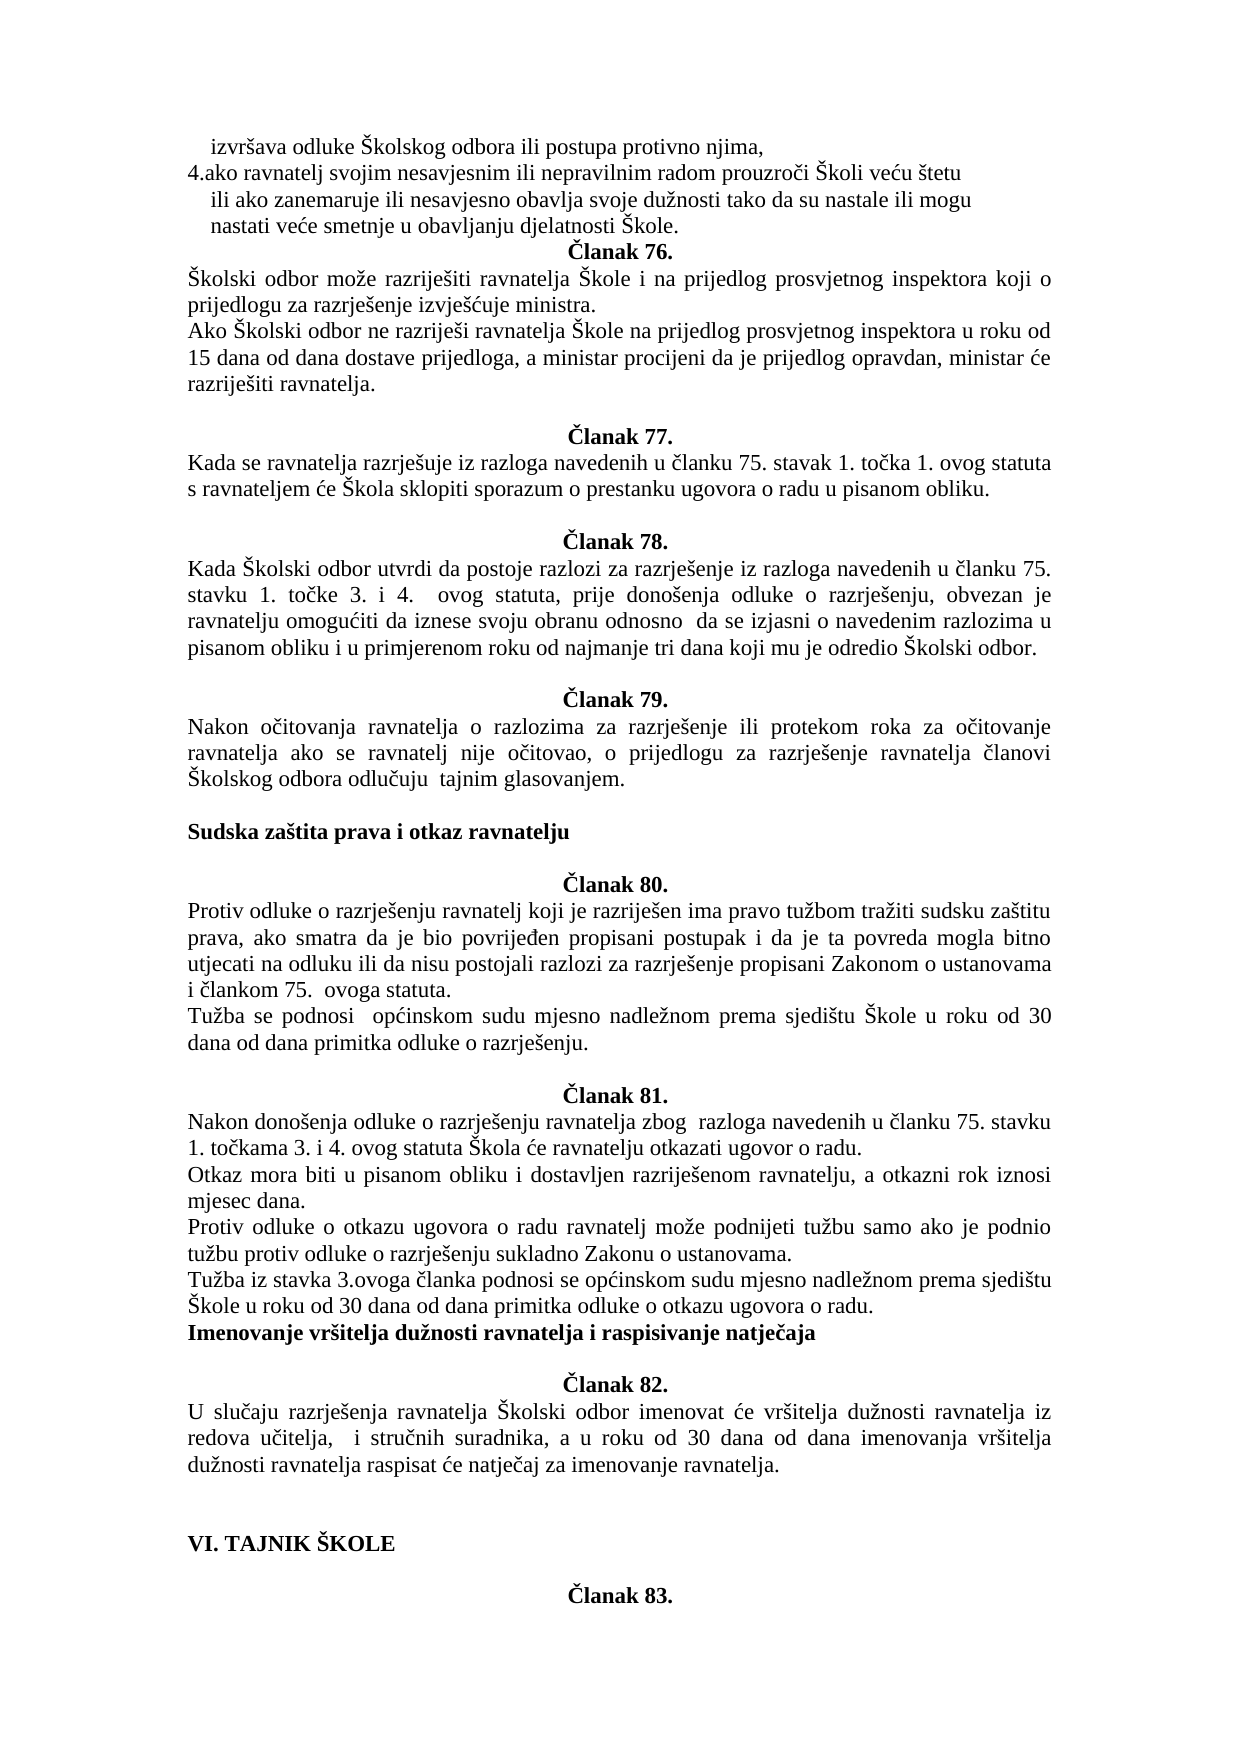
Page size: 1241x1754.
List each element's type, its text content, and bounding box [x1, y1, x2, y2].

text U slučaju razrješenja ravnatelja Školski odbor imenovat će vršitelja dužnosti ravnatelja iz redova učitelja, i stručnih suradnika, a u roku od 30 dana od dana imenovanja vršitelja dužnosti ravnatelja raspisat će natječaj za imenovanje ravnatelja. [187, 1398, 1053, 1477]
text Članak 81. [187, 1082, 1053, 1108]
text Tužba se podnosi općinskom sudu mjesno nadležnom prema sjedištu Škole u roku od 30 dana od dana primitka odluke o razrješenju. [187, 1003, 1053, 1055]
text Protiv odluke o razrješenju ravnatelj koji je razriješen ima pravo tužbom tražiti sudsku zaštitu prava, ako smatra da je bio povrijeđen propisani postupak i da je ta povreda mogla bitno utjecati na odluku ili da nisu postojali razlozi za razrješenje propisani Zakonom o ustanovama i člankom 75. ovoga statuta. [187, 897, 1053, 1003]
text ili ako zanemaruje ili nesavjesno obavlja svoje dužnosti tako da su nastale ili mogu [187, 186, 1053, 212]
text VI. TAJNIK ŠKOLE [187, 1530, 1053, 1556]
text Članak 77. [187, 423, 1053, 449]
text Kada se ravnatelja razrješuje iz razloga navedenih u članku 75. stavak 1. točka 1. ovog statuta s ravnateljem će Škola sklopiti sporazum o prestanku ugovora o radu u pisanom obliku. [187, 449, 1053, 502]
text Tužba iz stavka 3.ovoga članka podnosi se općinskom sudu mjesno nadležnom prema sjedištu Škole u roku od 30 dana od dana primitka odluke o otkazu ugovora o radu. [187, 1266, 1053, 1319]
text Članak 78. [562, 528, 1053, 554]
text Školski odbor može razriješiti ravnatelja Škole i na prijedlog prosvjetnog inspektora koji o prijedlogu za razrješenje izvješćuje ministra. [187, 265, 1053, 317]
text Članak 76. [187, 238, 1053, 265]
text izvršava odluke Školskog odbora ili postupa protivno njima, [187, 133, 1053, 159]
text Protiv odluke o otkazu ugovora o radu ravnatelj može podnijeti tužbu samo ako je podnio tužbu protiv odluke o razrješenju sukladno Zakonu o ustanovama. [187, 1213, 1053, 1266]
text nastati veće smetnje u obavljanju djelatnosti Škole. [187, 212, 1053, 238]
text 4.ako ravnatelj svojim nesavjesnim ili nepravilnim radom prouzroči Školi veću štetu [187, 159, 1053, 186]
text Otkaz mora biti u pisanom obliku i dostavljen razriješenom ravnatelju, a otkazni rok iznosi mjesec dana. [187, 1161, 1053, 1213]
text Sudska zaštita prava i otkaz ravnatelju [187, 818, 1053, 844]
text Članak 83. [187, 1582, 1053, 1609]
text Kada Školski odbor utvrdi da postoje razlozi za razrješenje iz razloga navedenih u članku 75. stavku 1. točke 3. i 4. ovog statuta, prije donošenja odluke o razrješenju, obvezan je ravnatelju omogućiti da iznese svoju obranu odnosno da se izjasni o navedenim razlozima u pisanom obliku i u primjerenom roku od najmanje tri dana koji mu je odredio Školski odbor. [187, 554, 1053, 660]
text Imenovanje vršitelja dužnosti ravnatelja i raspisivanje natječaja [187, 1319, 1053, 1345]
text Članak 82. [187, 1372, 1053, 1398]
text Članak 80. [187, 871, 1053, 897]
text Članak 79. [187, 686, 1053, 713]
text Nakon očitovanja ravnatelja o razlozima za razrješenje ili protekom roka za očitovanje ravnatelja ako se ravnatelj nije očitovao, o prijedlogu za razrješenje ravnatelja članovi Školskog odbora odlučuju tajnim glasovanjem. [187, 713, 1053, 792]
text Ako Školski odbor ne razriješi ravnatelja Škole na prijedlog prosvjetnog inspektora u roku od 15 dana od dana dostave prijedloga, a ministar procijeni da je prijedlog opravdan, ministar će razriješiti ravnatelja. [187, 317, 1053, 396]
text Nakon donošenja odluke o razrješenju ravnatelja zbog razloga navedenih u članku 75. stavku 1. točkama 3. i 4. ovog statuta Škola će ravnatelju otkazati ugovor o radu. [187, 1108, 1053, 1161]
